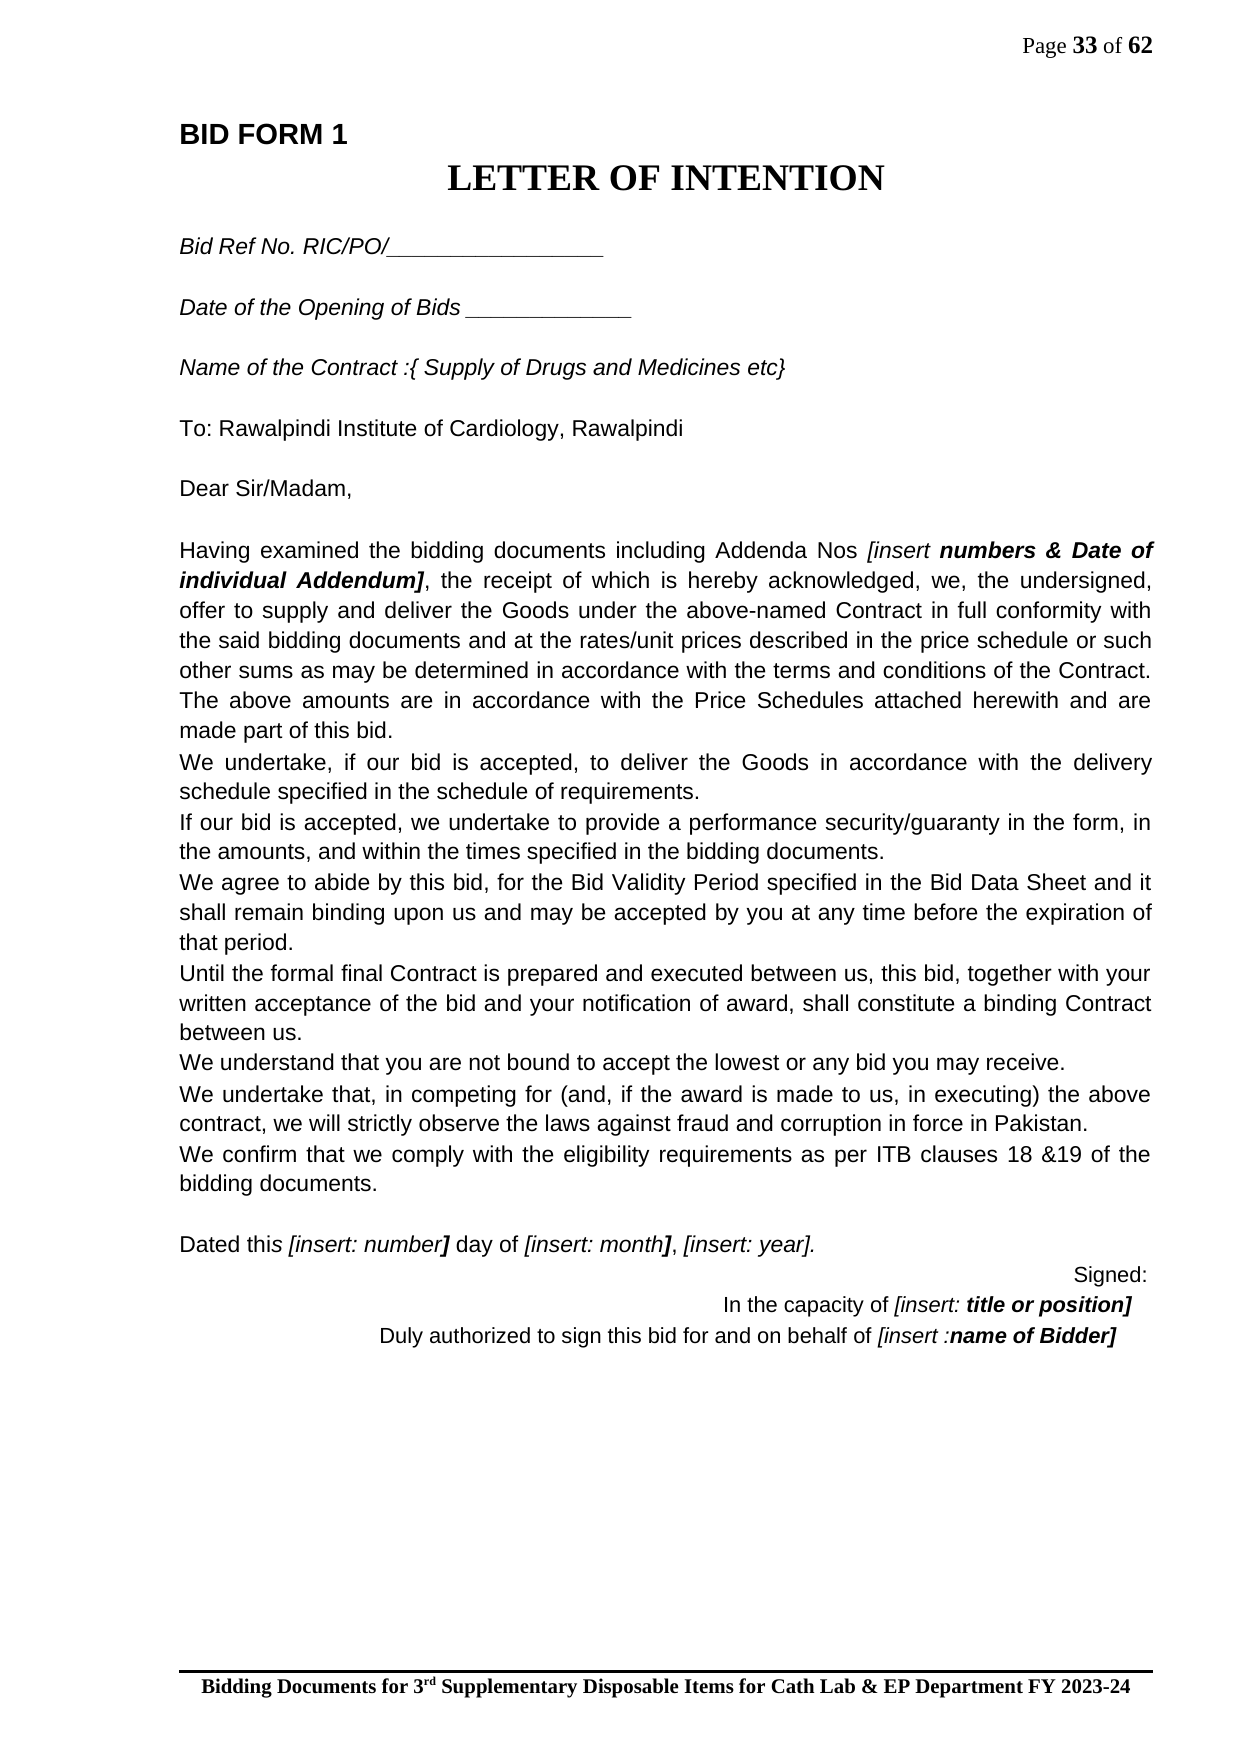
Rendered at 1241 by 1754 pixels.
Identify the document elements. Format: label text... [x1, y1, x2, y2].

text To: Rawalpindi Institute of Cardiology, Rawalpindi [179, 415, 1153, 441]
text Signed: In the capacity of [insert: title or position] [723, 1262, 1153, 1317]
text Dear Sir/Madam, [179, 476, 1153, 502]
text We undertake that, in competing for (and, if the award is made to us, in executing) the above contract, we will strictly observe the laws against fraud and corruption in force in Pakistan. [179, 1081, 1153, 1136]
text We agree to abide by this bid, for the Bid Validity Period specified in the Bid Data Sheet and it shall remain binding upon us and may be accepted by you at any time before the expiration of that period. [179, 869, 1153, 955]
text Duly authorized to sign this bid for and on behalf of [insert :name of Bidder] [379, 1322, 1153, 1348]
text Having examined the bidding documents including Addenda Nos [insert numbers & Date of individual Addendum], the receipt of which is hereby acknowledged, we, the undersigned, offer to supply and deliver the Goods under the above-named Contract in full conformity with the said bidding documents and at the rates/unit prices described in the price schedule or such other sums as may be determined in accordance with the terms and conditions of the Contract. The above amounts are in accordance with the Price Schedules attached herewith and are made part of this bid. [179, 537, 1153, 743]
subtitle BID FORM 1 [179, 117, 1153, 151]
text We confirm that we comply with the eligibility requirements as per ITB clauses 18 &19 of the bidding documents. [179, 1141, 1153, 1196]
text LETTER OF INTENTION [179, 156, 1153, 199]
text Until the formal final Contract is prepared and executed between us, this bid, together with your written acceptance of the bid and your notification of award, shall constitute a binding Contract between us. [179, 960, 1153, 1046]
text If our bid is accepted, we undertake to provide a performance security/guaranty in the form, in the amounts, and within the times specified in the bidding documents. [179, 809, 1153, 864]
text Name of the Contract :{ Supply of Drugs and Medicines etc} [179, 354, 1153, 381]
text We understand that you are not bound to accept the lowest or any bid you may receive. [179, 1049, 1153, 1076]
text We undertake, if our bid is accepted, to deliver the Goods in accordance with the delivery schedule specified in the schedule of requirements. [179, 748, 1153, 804]
text Date of the Opening of Bids _____________ [179, 294, 1153, 320]
text Bid Ref No. RIC/PO/_________________ [179, 234, 1153, 260]
text Dated this [insert: number] day of [insert: month], [insert: year]. [179, 1231, 1153, 1257]
